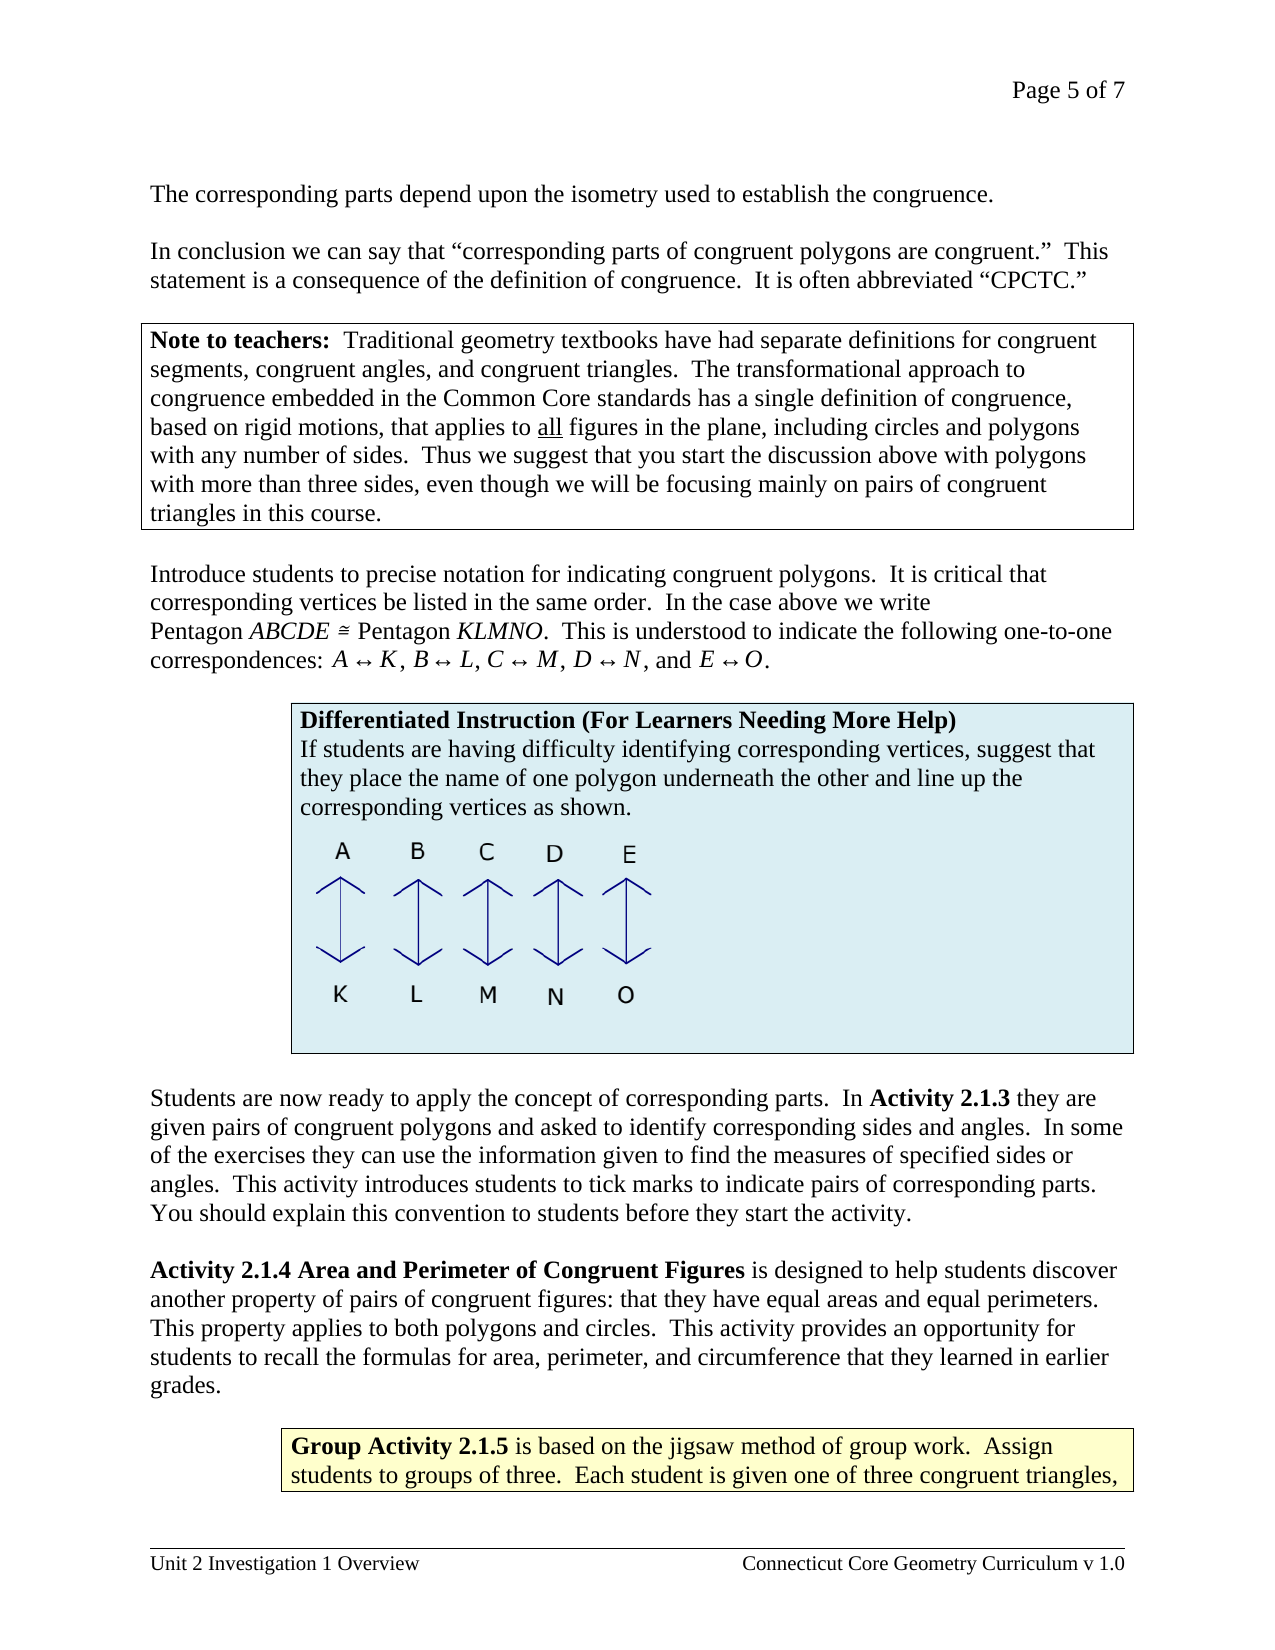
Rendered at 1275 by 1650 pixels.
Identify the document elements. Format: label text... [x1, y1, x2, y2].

text Students are now ready to apply the concept of corresponding parts. In Activity 2.1.3 they are given pairs of congruent polygons and asked to identify corresponding sides and angles. In some of the exercises they can use the information given to find the measures of specified sides or angles. This activity introduces students to tick marks to indicate pairs of corresponding parts. You should explain this convention to students before they start the activity. [150, 1083, 1125, 1227]
text Note to teachers: Traditional geometry textbooks have had separate definitions for congruent segments, congruent angles, and congruent triangles. The transformational approach to congruence embedded in the Common Core standards has a single definition of congruence, based on rigid motions, that applies to all figures in the plane, including circles and polygons with any number of sides. Thus we suggest that you start the discussion above with polygons with more than three sides, even though we will be focusing mainly on pairs of congruent triangles in this course. [142, 324, 1133, 529]
text Differentiated Instruction (For Learners Needing More Help) [292, 704, 1133, 731]
text Activity 2.1.4 Area and Perimeter of Congruent Figures is designed to help students discover another property of pairs of congruent figures: that they have equal areas and equal perimeters. This property applies to both polygons and circles. This activity provides an opportunity for students to recall the formulas for area, perimeter, and circumference that they learned in earlier grades. [150, 1256, 1125, 1399]
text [282, 1429, 1133, 1491]
text The corresponding parts depend upon the isometry used to establish the congruence. [150, 179, 1125, 207]
text Introduce students to precise notation for indicating congruent polygons. It is critical that corresponding vertices be listed in the same order. In the case above we write [150, 559, 1125, 616]
text If students are having difficulty identifying corresponding vertices, suggest that they place the name of one polygon underneath the other and line up the corresponding vertices as shown. [292, 731, 1133, 817]
text In conclusion we can say that “corresponding parts of congruent polygons are congruent.” This statement is a consequence of the definition of congruence. It is often abbreviated “CPCTC.” [150, 236, 1125, 294]
text Pentagon ABCDE Pentagon KLMNO. This is understood to indicate the following one-to-one correspondences: , , , , and . [150, 616, 1125, 674]
